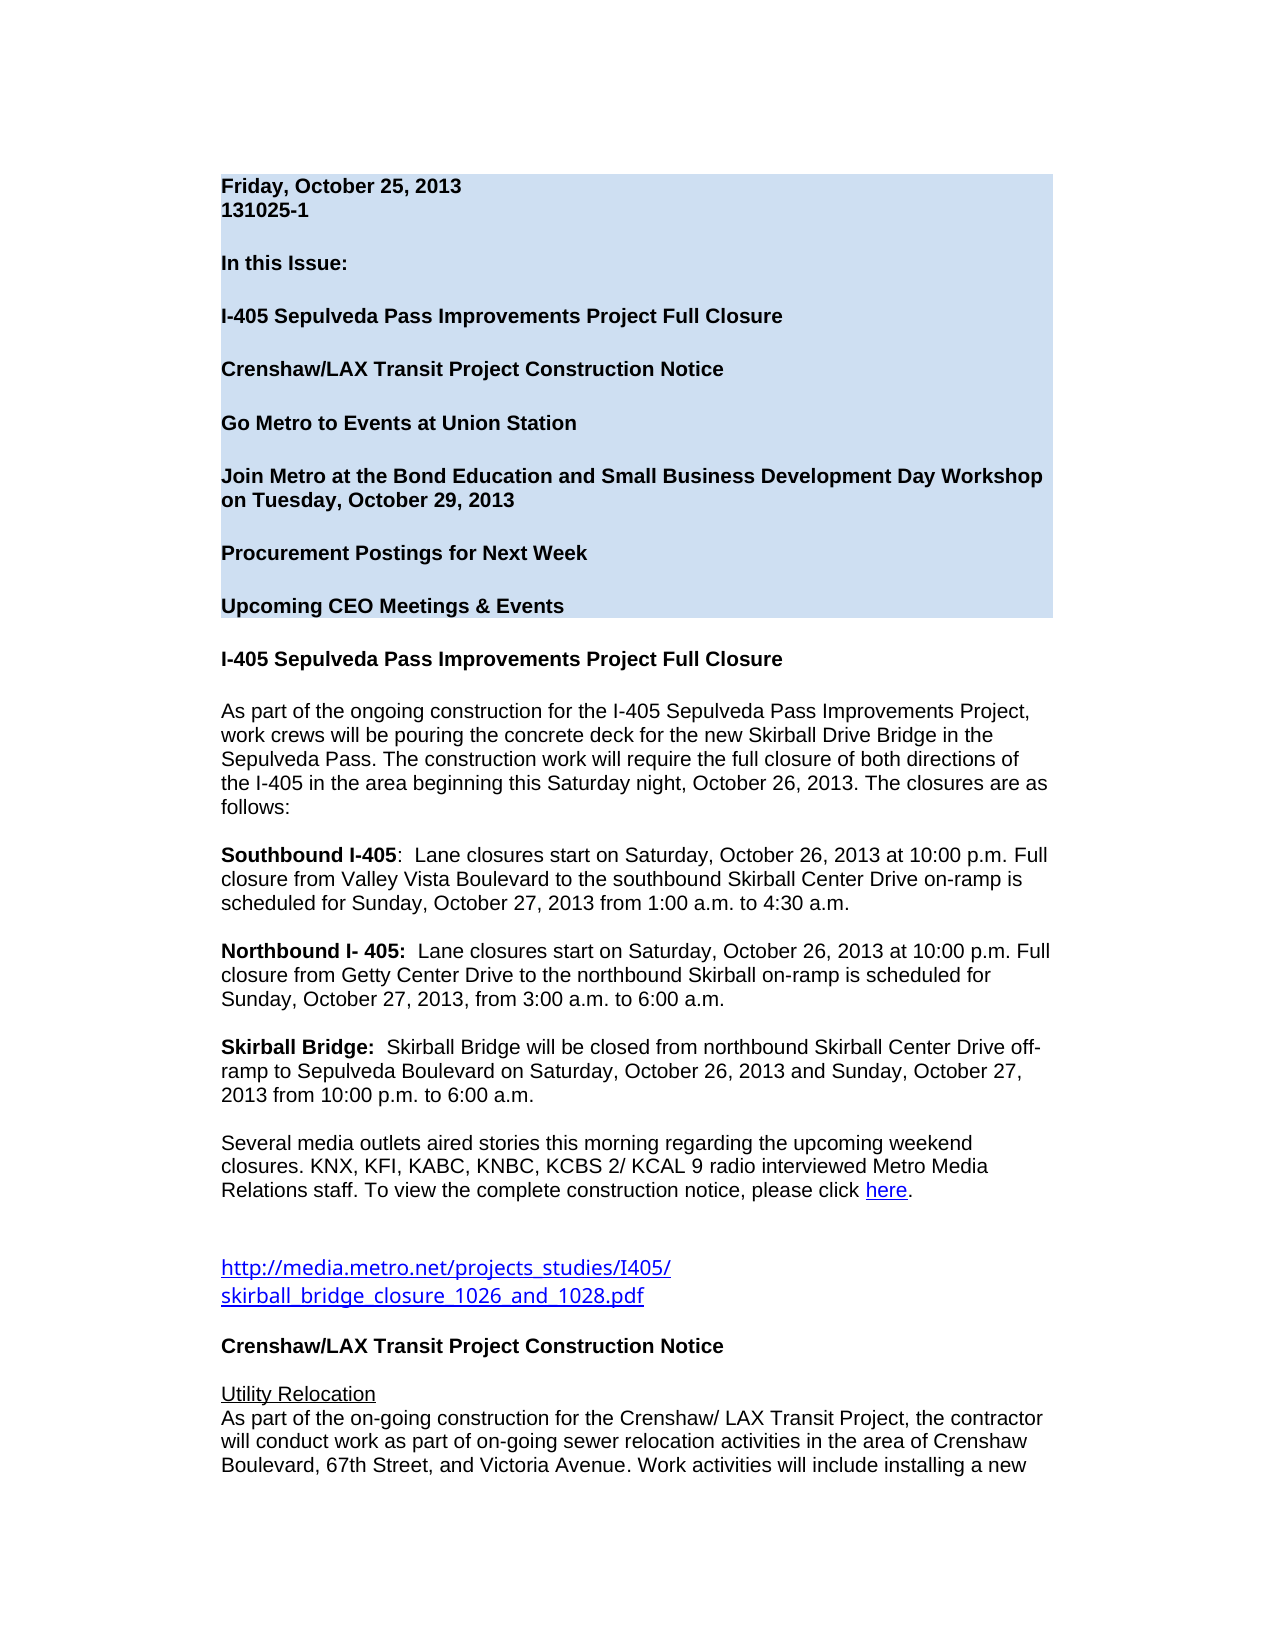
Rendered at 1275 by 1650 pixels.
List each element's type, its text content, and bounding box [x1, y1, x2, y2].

table_header Friday, October 25, 2013 131025-1 In this Issue: I-405 Sepulveda Pass Improvements Project Full Closure Crenshaw/LAX Transit Project Construction Notice Go Metro to Events at Union Station Join Metro at the Bond Education and Small Business Development Day Workshop on Tuesday, October 29, 2013 Procurement Postings for Next Week Upcoming CEO Meetings & Events [221, 174, 1053, 618]
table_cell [221, 618, 1054, 1477]
